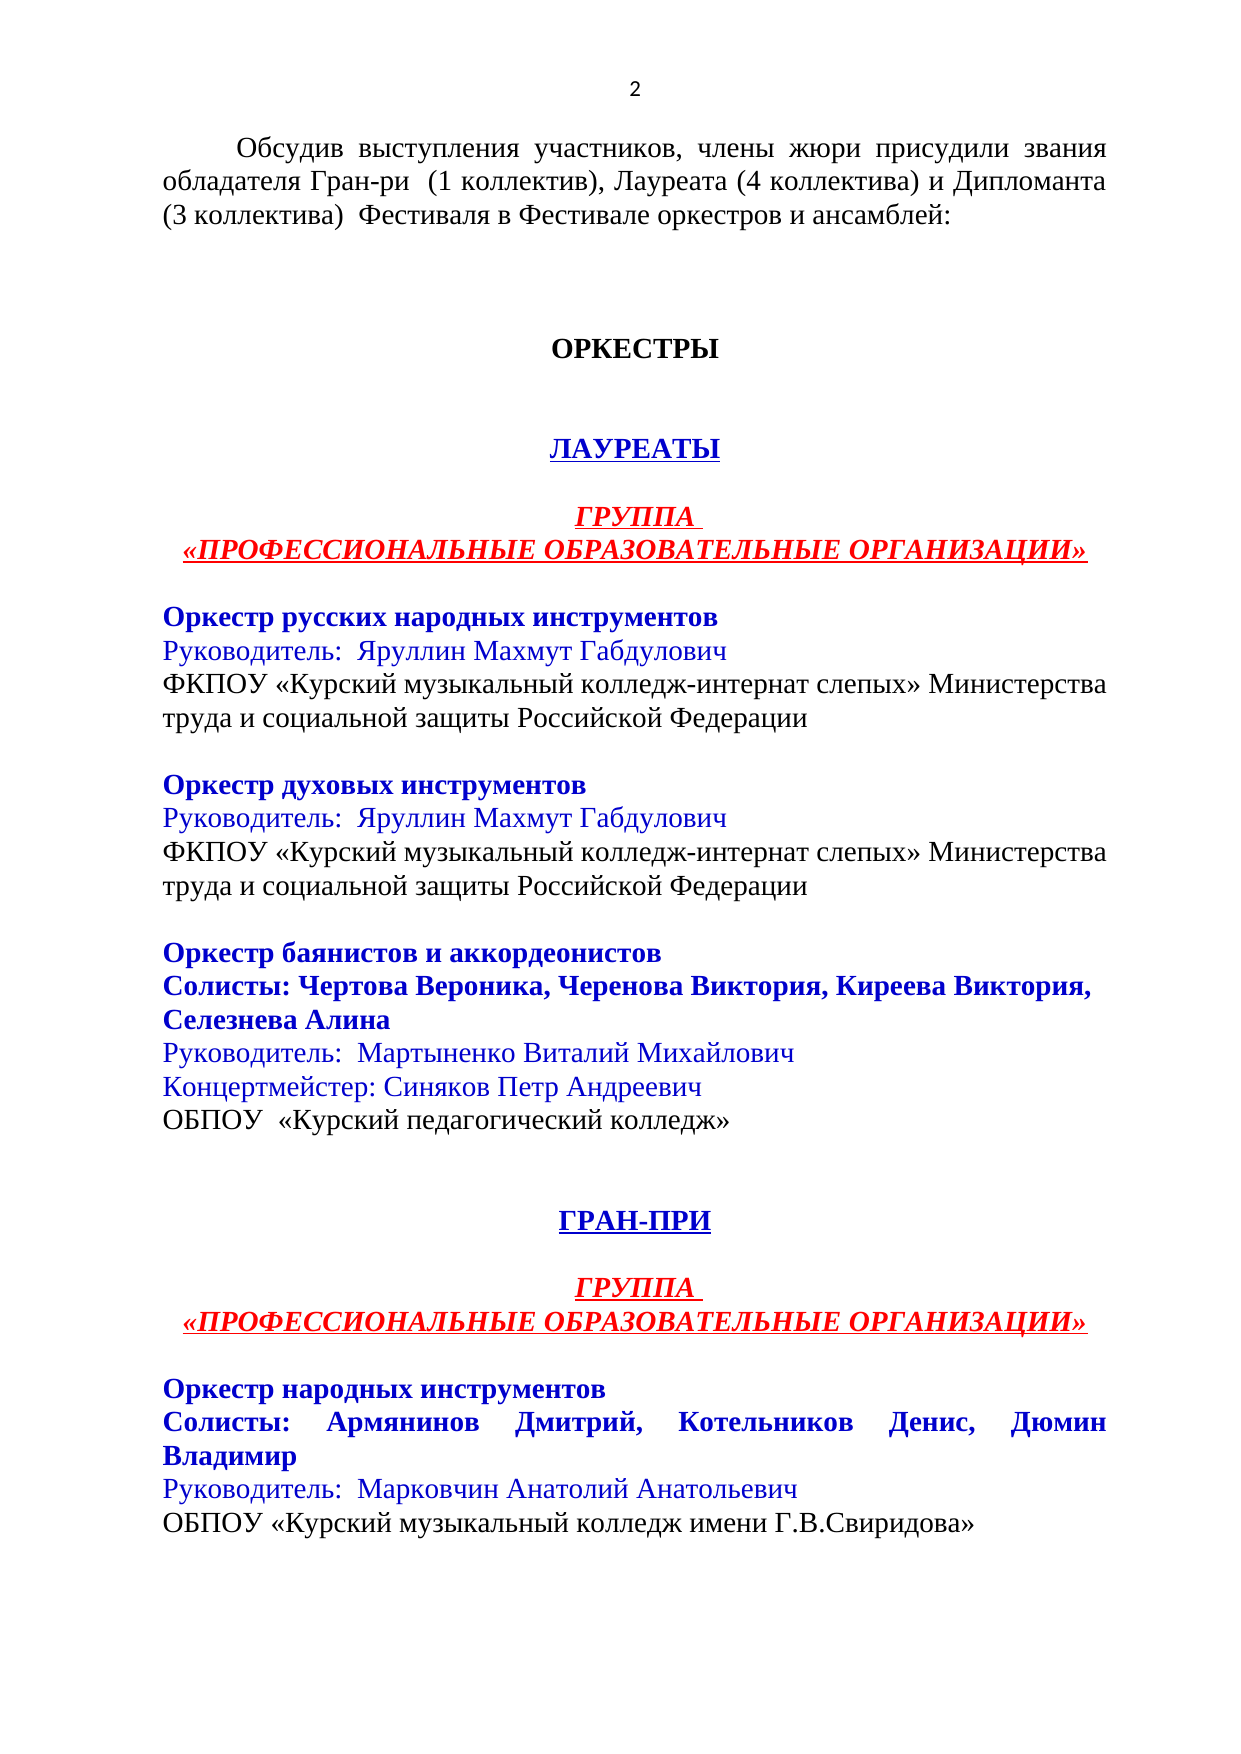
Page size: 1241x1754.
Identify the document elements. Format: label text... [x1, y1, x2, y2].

text Руководитель: Яруллин Махмут Габдулович [162, 633, 1107, 666]
text Солисты: Армянинов Дмитрий, Котельников Денис, Дюмин Владимир [162, 1404, 1107, 1471]
text ОБПОУ «Курский педагогический колледж» [162, 1102, 1107, 1136]
text Обсудив выступления участников, члены жюри присудили звания обладателя Гран-ри (1 коллектив), Лауреата (4 коллектива) и Дипломанта (3 коллектива) Фестиваля в Фестивале оркестров и ансамблей: [162, 130, 1107, 230]
text ЛАУРЕАТЫ [162, 432, 1107, 465]
text Группа [162, 499, 1107, 532]
text Оркестр баянистов и аккордеонистов [162, 935, 1107, 968]
text ОБПОУ «Курский музыкальный колледж имени Г.В.Свиридова» [162, 1505, 1107, 1538]
text Оркестр духовых инструментов [162, 767, 1107, 801]
text «Профессиональные образовательные организации» [162, 532, 1107, 566]
text Концертмейстер: Синяков Петр Андреевич [162, 1069, 1107, 1102]
text Солисты: Чертова Вероника, Черенова Виктория, Киреева Виктория, Селезнева Алина [162, 968, 1107, 1035]
text ОРКЕСТРЫ [162, 331, 1107, 364]
text Руководитель: Яруллин Махмут Габдулович [162, 801, 1107, 834]
text Руководитель: Марковчин Анатолий Анатольевич [162, 1471, 1107, 1505]
text Оркестр народных инструментов [162, 1371, 1107, 1404]
text «Профессиональные образовательные организации» [162, 1304, 1107, 1337]
text Руководитель: Мартыненко Виталий Михайлович [162, 1035, 1107, 1069]
text ФКПОУ «Курский музыкальный колледж-интернат слепых» Министерства труда и социальной защиты Российской Федерации [162, 834, 1107, 901]
text ФКПОУ «Курский музыкальный колледж-интернат слепых» Министерства труда и социальной защиты Российской Федерации [162, 666, 1107, 733]
text Оркестр русских народных инструментов [162, 599, 1107, 633]
text ГРАН-ПРИ [162, 1203, 1107, 1237]
text Группа [162, 1270, 1107, 1304]
